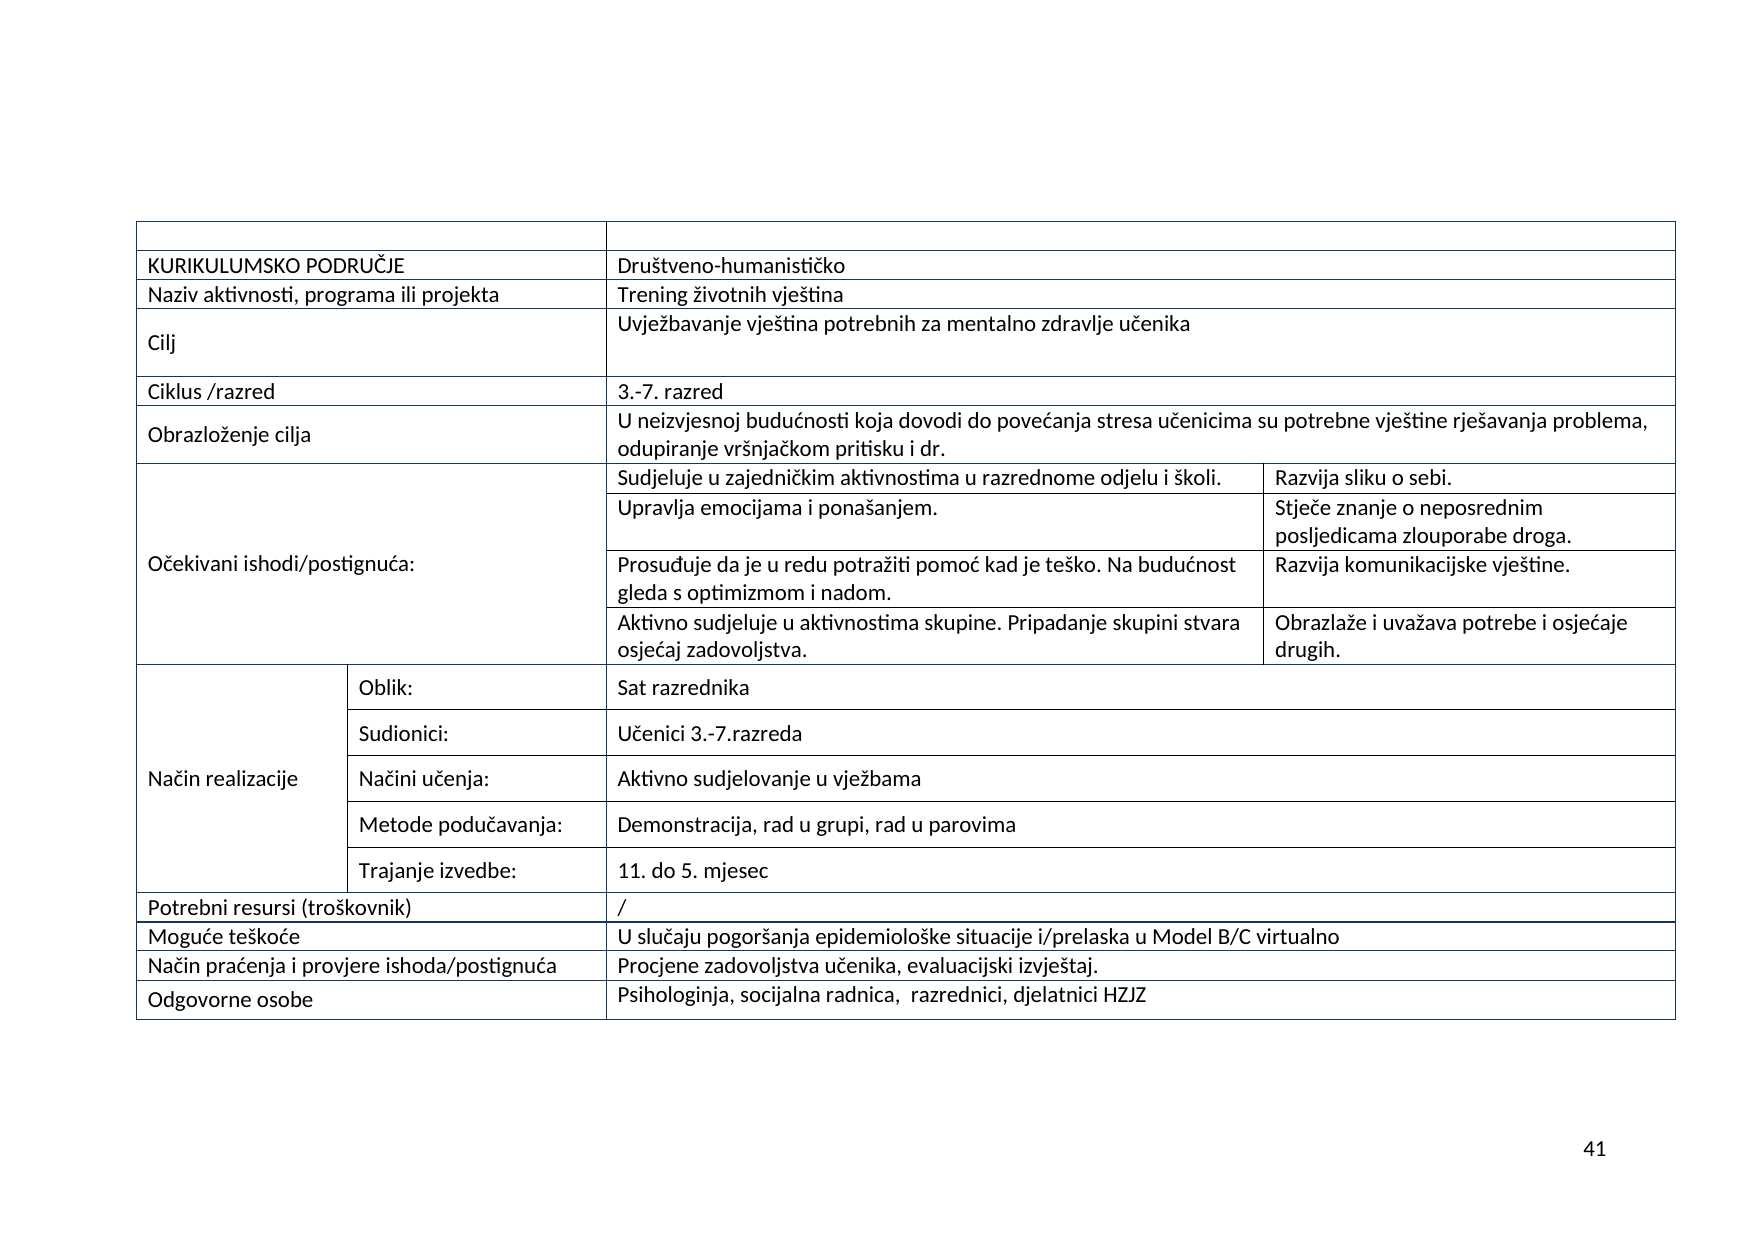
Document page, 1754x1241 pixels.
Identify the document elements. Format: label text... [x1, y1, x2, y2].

table_cell Stječe znanje o neposrednim posljedicama zlouporabe droga. [1264, 494, 1675, 549]
table_cell Razvija sliku o sebi. [1264, 464, 1675, 492]
table_header [607, 222, 1675, 250]
table_cell Način realizacije [137, 665, 347, 892]
table_cell Trening životnih vještina [607, 280, 1675, 308]
table_cell Aktivno sudjeluje u aktivnostima skupine. Pripadanje skupini stvara osjećaj zadovoljstva. [607, 608, 1263, 664]
table_cell Odgovorne osobe [137, 981, 606, 1018]
table_cell U neizvjesnoj budućnosti koja dovodi do povećanja stresa učenicima su potrebne vještine rješavanja problema, odupiranje vršnjačkom pritisku i dr. [607, 406, 1675, 462]
table_cell 11. do 5. mjesec [607, 848, 1675, 892]
table_cell Procjene zadovoljstva učenika, evaluacijski izvještaj. [607, 951, 1675, 979]
table_cell Trajanje izvedbe: [348, 848, 606, 892]
table_cell Uvježbavanje vještina potrebnih za mentalno zdravlje učenika [607, 309, 1675, 376]
table_cell Aktivno sudjelovanje u vježbama [607, 756, 1675, 801]
table_cell Učenici 3.-7.razreda [607, 710, 1675, 755]
table_cell Upravlja emocijama i ponašanjem. [607, 494, 1263, 549]
table_cell Sudjeluje u zajedničkim aktivnostima u razrednome odjelu i školi. [607, 464, 1263, 492]
table_cell Način praćenja i provjere ishoda/postignuća [137, 951, 606, 979]
table_cell Obrazlaže i uvažava potrebe i osjećaje drugih. [1264, 608, 1675, 664]
table_cell Očekivani ishodi/postignuća: [137, 464, 606, 664]
table_cell Psihologinja, socijalna radnica, razrednici, djelatnici HZJZ [607, 981, 1675, 1018]
table_cell KURIKULUMSKO PODRUČJE [137, 251, 606, 279]
table_cell Moguće teškoće [137, 923, 606, 950]
table_cell Cilj [137, 309, 606, 376]
table_header [137, 222, 606, 250]
table_cell Oblik: [348, 665, 606, 709]
table_cell Društveno-humanističko [607, 251, 1675, 279]
table_cell Prosuđuje da je u redu potražiti pomoć kad je teško. Na budućnost gleda s optimizmom i nadom. [607, 551, 1263, 607]
table_cell Obrazloženje cilja [137, 406, 606, 462]
table_cell / [607, 893, 1675, 921]
table_cell Sat razrednika [607, 665, 1675, 709]
table_cell Potrebni resursi (troškovnik) [137, 893, 606, 921]
table_cell Demonstracija, rad u grupi, rad u parovima [607, 802, 1675, 847]
table_cell Ciklus /razred [137, 377, 606, 405]
table_cell Sudionici: [348, 710, 606, 755]
table_cell Metode podučavanja: [348, 802, 606, 847]
table_cell U slučaju pogoršanja epidemiološke situacije i/prelaska u Model B/C virtualno [607, 923, 1675, 950]
table_cell Razvija komunikacijske vještine. [1264, 551, 1675, 607]
table_cell 3.-7. razred [607, 377, 1675, 405]
table_cell Naziv aktivnosti, programa ili projekta [137, 280, 606, 308]
table_cell Načini učenja: [348, 756, 606, 801]
